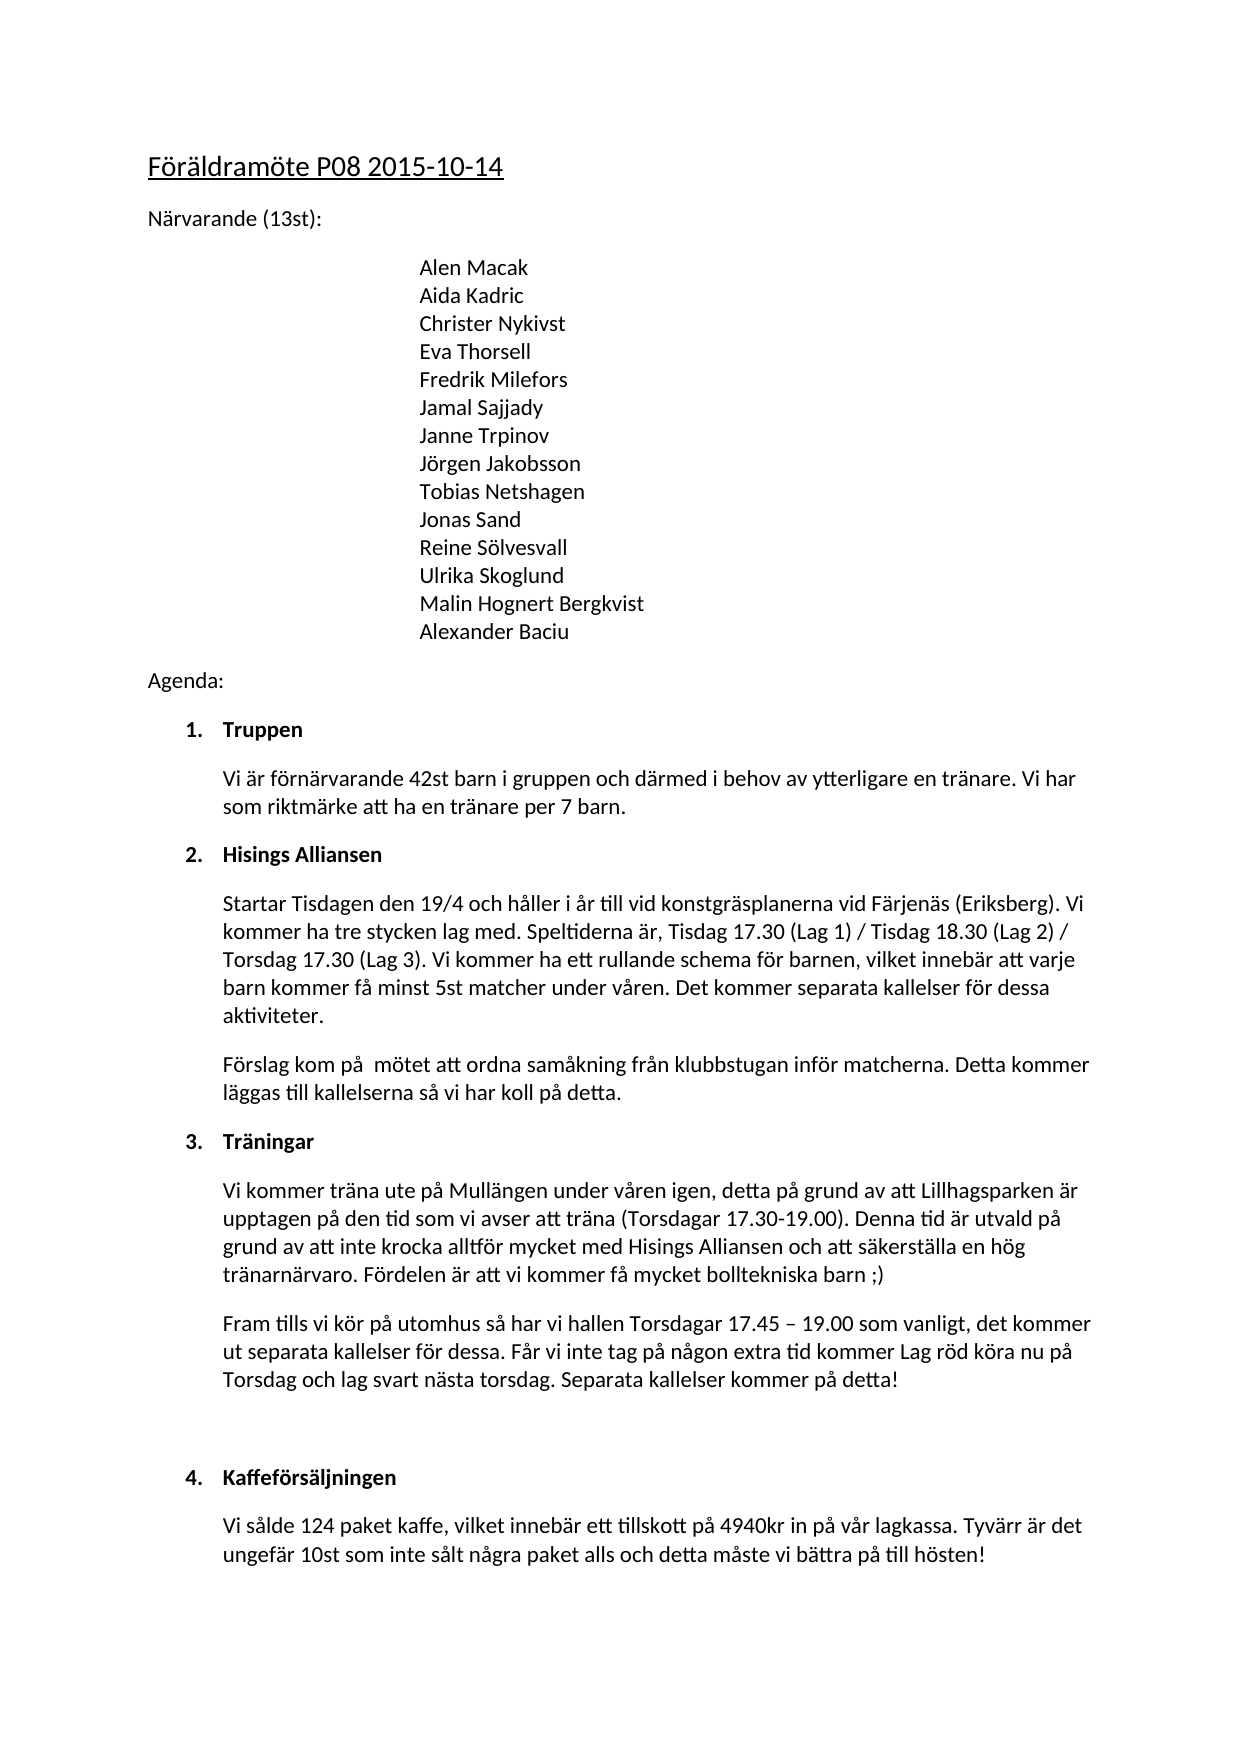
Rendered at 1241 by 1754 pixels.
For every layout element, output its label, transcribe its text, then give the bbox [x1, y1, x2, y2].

text Vi är förnärvarande 42st barn i gruppen och därmed i behov av ytterligare en tränare. Vi har som riktmärke att ha en tränare per 7 barn. [223, 764, 1093, 820]
text Föräldramöte P08 2015-10-14 [148, 148, 1093, 183]
list Truppen [185, 715, 1093, 743]
list Träningar [185, 1127, 1093, 1155]
text Förslag kom på mötet att ordna samåkning från klubbstugan inför matcherna. Detta kommer läggas till kallelserna så vi har koll på detta. [223, 1050, 1093, 1106]
text Fram tills vi kör på utomhus så har vi hallen Torsdagar 17.45 – 19.00 som vanligt, det kommer ut separata kallelser för dessa. Får vi inte tag på någon extra tid kommer Lag röd köra nu på Torsdag och lag svart nästa torsdag. Separata kallelser kommer på detta! [223, 1309, 1093, 1393]
text Vi kommer träna ute på Mullängen under våren igen, detta på grund av att Lillhagsparken är upptagen på den tid som vi avser att träna (Torsdagar 17.30-19.00). Denna tid är utvald på grund av att inte krocka alltför mycket med Hisings Alliansen och att säkerställa en hög tränarnärvaro. Fördelen är att vi kommer få mycket bolltekniska barn ;) [223, 1176, 1093, 1288]
text Agenda: [148, 666, 1093, 694]
list Hisings Alliansen [185, 841, 1093, 869]
list Kaffeförsäljningen [185, 1463, 1093, 1491]
text Startar Tisdagen den 19/4 och håller i år till vid konstgräsplanerna vid Färjenäs (Eriksberg). Vi kommer ha tre stycken lag med. Speltiderna är, Tisdag 17.30 (Lag 1) / Tisdag 18.30 (Lag 2) / Torsdag 17.30 (Lag 3). Vi kommer ha ett rullande schema för barnen, vilket innebär att varje barn kommer få minst 5st matcher under våren. Det kommer separata kallelser för dessa aktiviteter. [223, 889, 1093, 1029]
text Vi sålde 124 paket kaffe, vilket innebär ett tillskott på 4940kr in på vår lagkassa. Tyvärr är det ungefär 10st som inte sålt några paket alls och detta måste vi bättra på till hösten! [223, 1512, 1093, 1596]
text Alen Macak Aida Kadric Christer Nykivst Eva Thorsell Fredrik Milefors Jamal Sajjady Janne Trpinov Jörgen Jakobsson Tobias Netshagen Jonas Sand Reine Sölvesvall Ulrika Skoglund Malin Hognert Bergkvist Alexander Baciu [419, 253, 1093, 645]
text Närvarande (13st): [148, 204, 1093, 232]
